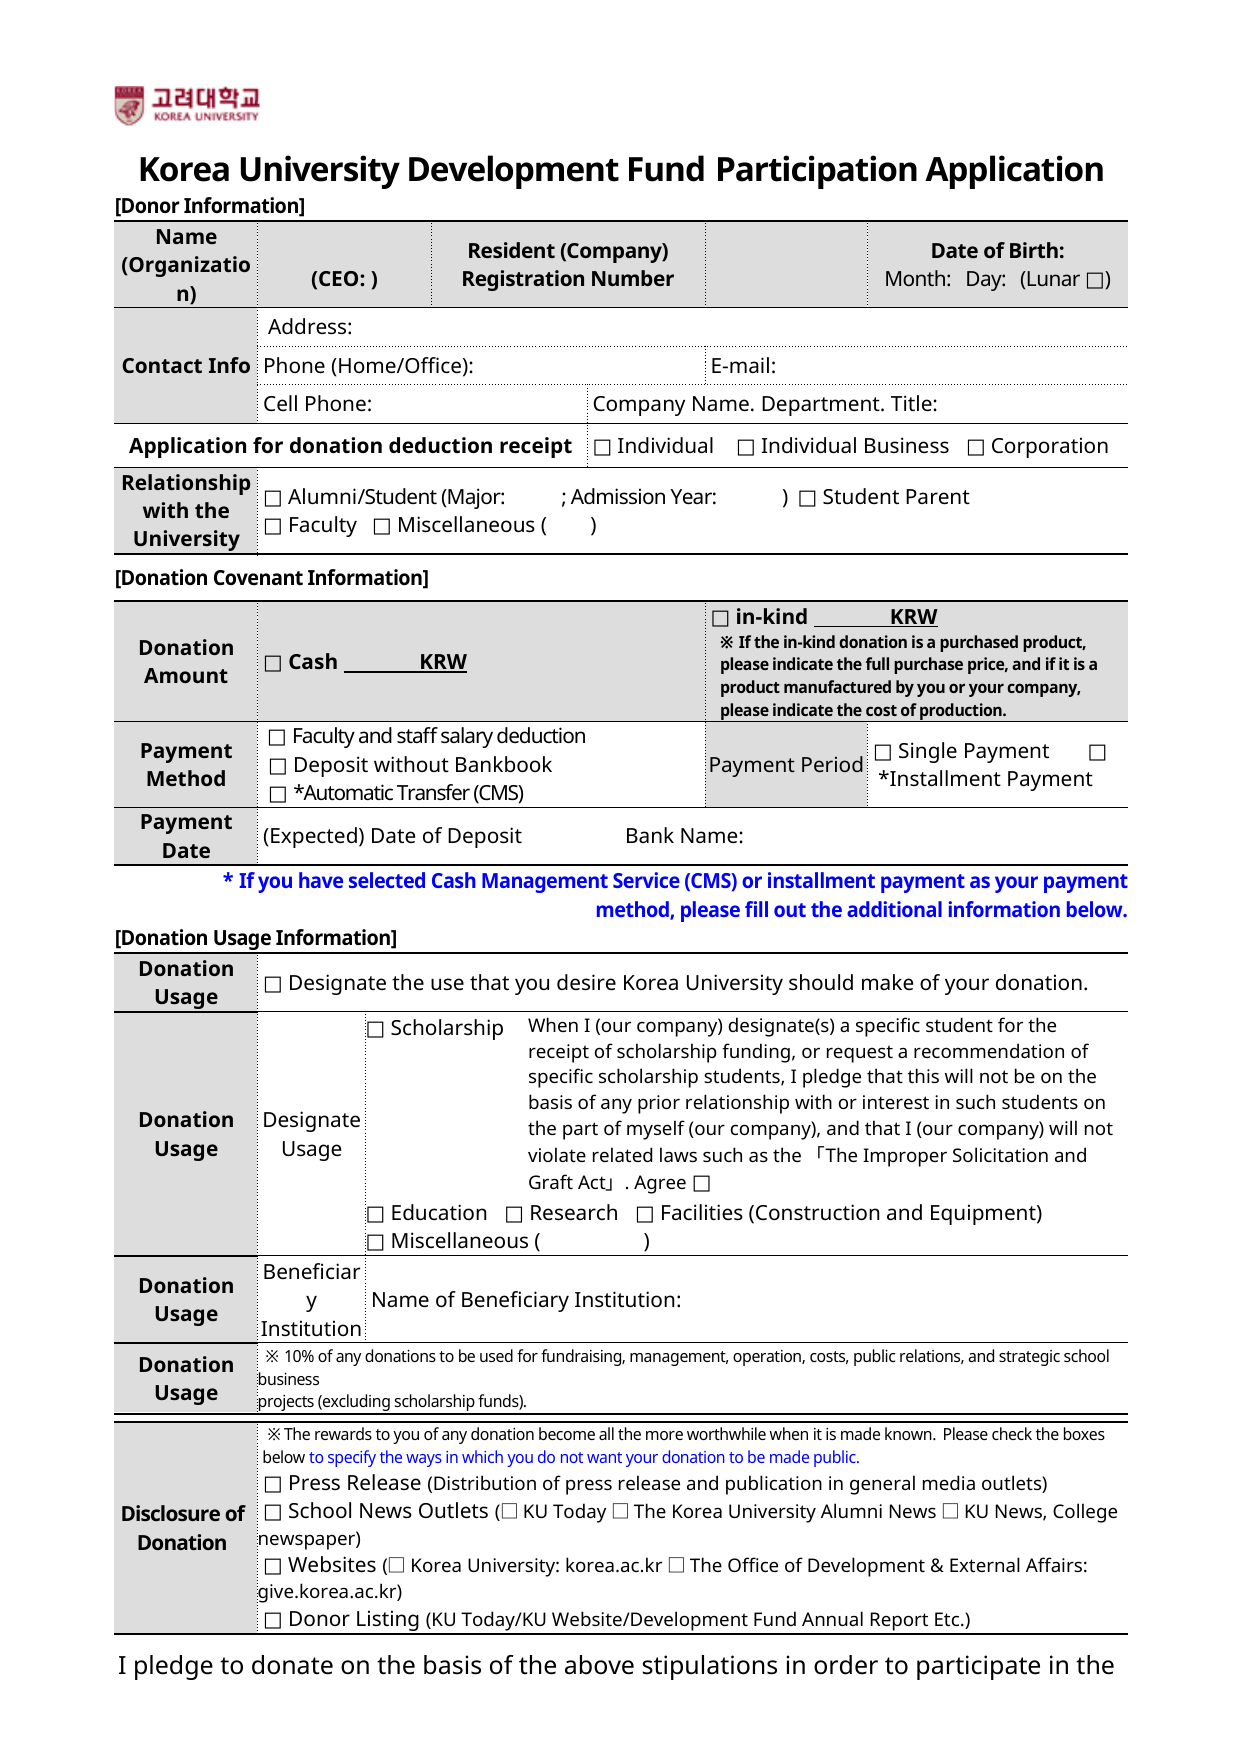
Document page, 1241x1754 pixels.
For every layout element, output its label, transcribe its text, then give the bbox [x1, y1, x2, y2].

table_cell Designate Usage [258, 1012, 365, 1255]
table_cell □ Individual □ Individual Business □ Corporation [587, 424, 1128, 467]
table_cell [Donation Usage Information] [114, 923, 1128, 952]
table_cell Donation Amount [114, 602, 257, 721]
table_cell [114, 1635, 1128, 1695]
table_cell [Donation Covenant Information] [114, 555, 1128, 600]
picture [114, 86, 263, 129]
table_cell Donation Usage [114, 954, 257, 1011]
table_cell Phone (Home/Office): [258, 346, 705, 384]
table_cell [705, 222, 867, 307]
table_cell Address: [258, 308, 1128, 346]
table_cell □ Education □ Research □ Facilities (Construction and Equipment) □ Miscellaneous ( ) [365, 1196, 1128, 1255]
table_cell Payment Date [114, 808, 257, 864]
table_cell [114, 1415, 1128, 1421]
table_cell Date of Birth: Month: Day: (Lunar □) [868, 222, 1128, 307]
table_cell □ Faculty and staff salary deduction □ Deposit without Bankbook □ *Automatic Transfer (CMS) [258, 722, 705, 807]
table_cell ※ 10% of any donations to be used for fundraising, management, operation, costs, public relations, and strategic school business projects (excluding scholarship funds). [258, 1343, 1128, 1412]
table_cell □ Scholarship [365, 1012, 528, 1196]
table_cell Name of Beneficiary Institution: [365, 1256, 1128, 1342]
table_cell Beneficiary Institution [258, 1256, 365, 1342]
table_cell (CEO: ) [258, 222, 431, 307]
table_cell □ Designate the use that you desire Korea University should make of your donation. [258, 954, 1128, 1011]
table_cell □ Cash KRW [258, 602, 705, 721]
table_cell Resident (Company) Registration Number [431, 222, 705, 307]
table_cell Donation Usage [114, 1257, 257, 1342]
table_cell □ Alumni/Student (Major: ; Admission Year: ) □ Student Parent □ Faculty □ Miscellaneous ( ) [258, 468, 1128, 553]
table_cell (Expected) Date of Deposit Bank Name: [258, 808, 1128, 864]
table_cell Application for donation deduction receipt [114, 424, 587, 467]
table_cell Name (Organization) [114, 222, 257, 307]
table_cell Payment Period [705, 722, 867, 807]
table_cell ※ The rewards to you of any donation become all the more worthwhile when it is made known. Please check the boxes below to specify the ways in which you do not want your donation to be made public. □ Press Release (Distribution of press release and publication in general media outlets) □ School News Outlets (□ KU Today □ The Korea University Alumni News □ KU News, College newspaper) □ Websites (□ Korea University: korea.ac.kr □ The Office of Development & External Affairs: give.korea.ac.kr) □ Donor Listing (KU Today/KU Website/Development Fund Annual Report Etc.) [258, 1423, 1128, 1633]
table_cell Payment Method [114, 722, 257, 807]
table_cell □ Single Payment □ *Installment Payment [868, 722, 1128, 807]
table_cell Donation Usage [114, 1344, 257, 1412]
text Korea University Development Fund Participation Application [114, 146, 1128, 191]
table_cell Donation Usage [114, 1013, 257, 1255]
table_cell When I (our company) designate(s) a specific student for the receipt of scholarship funding, or request a recommendation of specific scholarship students, I pledge that this will not be on the basis of any prior relationship with or interest in such students on the part of myself (our company), and that I (our company) will not violate related laws such as the 「The Improper Solicitation and Graft Act」. Agree □ [528, 1012, 1128, 1196]
table_cell Disclosure of Donation [114, 1423, 257, 1633]
table_cell E-mail: [705, 346, 1128, 384]
table_cell Company Name. Department. Title: [587, 384, 1128, 423]
table_cell Contact Info [114, 308, 257, 423]
table_cell □ in-kind KRW ※ If the in-kind donation is a purchased product, please indicate the full purchase price, and if it is a product manufactured by you or your company, please indicate the cost of production. [705, 602, 1128, 721]
table_cell Cell Phone: [258, 384, 587, 423]
table_cell * If you have selected Cash Management Service (CMS) or installment payment as your payment method, please fill out the additional information below. [114, 866, 1128, 923]
table_header [Donor Information] [114, 191, 1128, 220]
table_cell Relationship with the University [114, 468, 257, 553]
